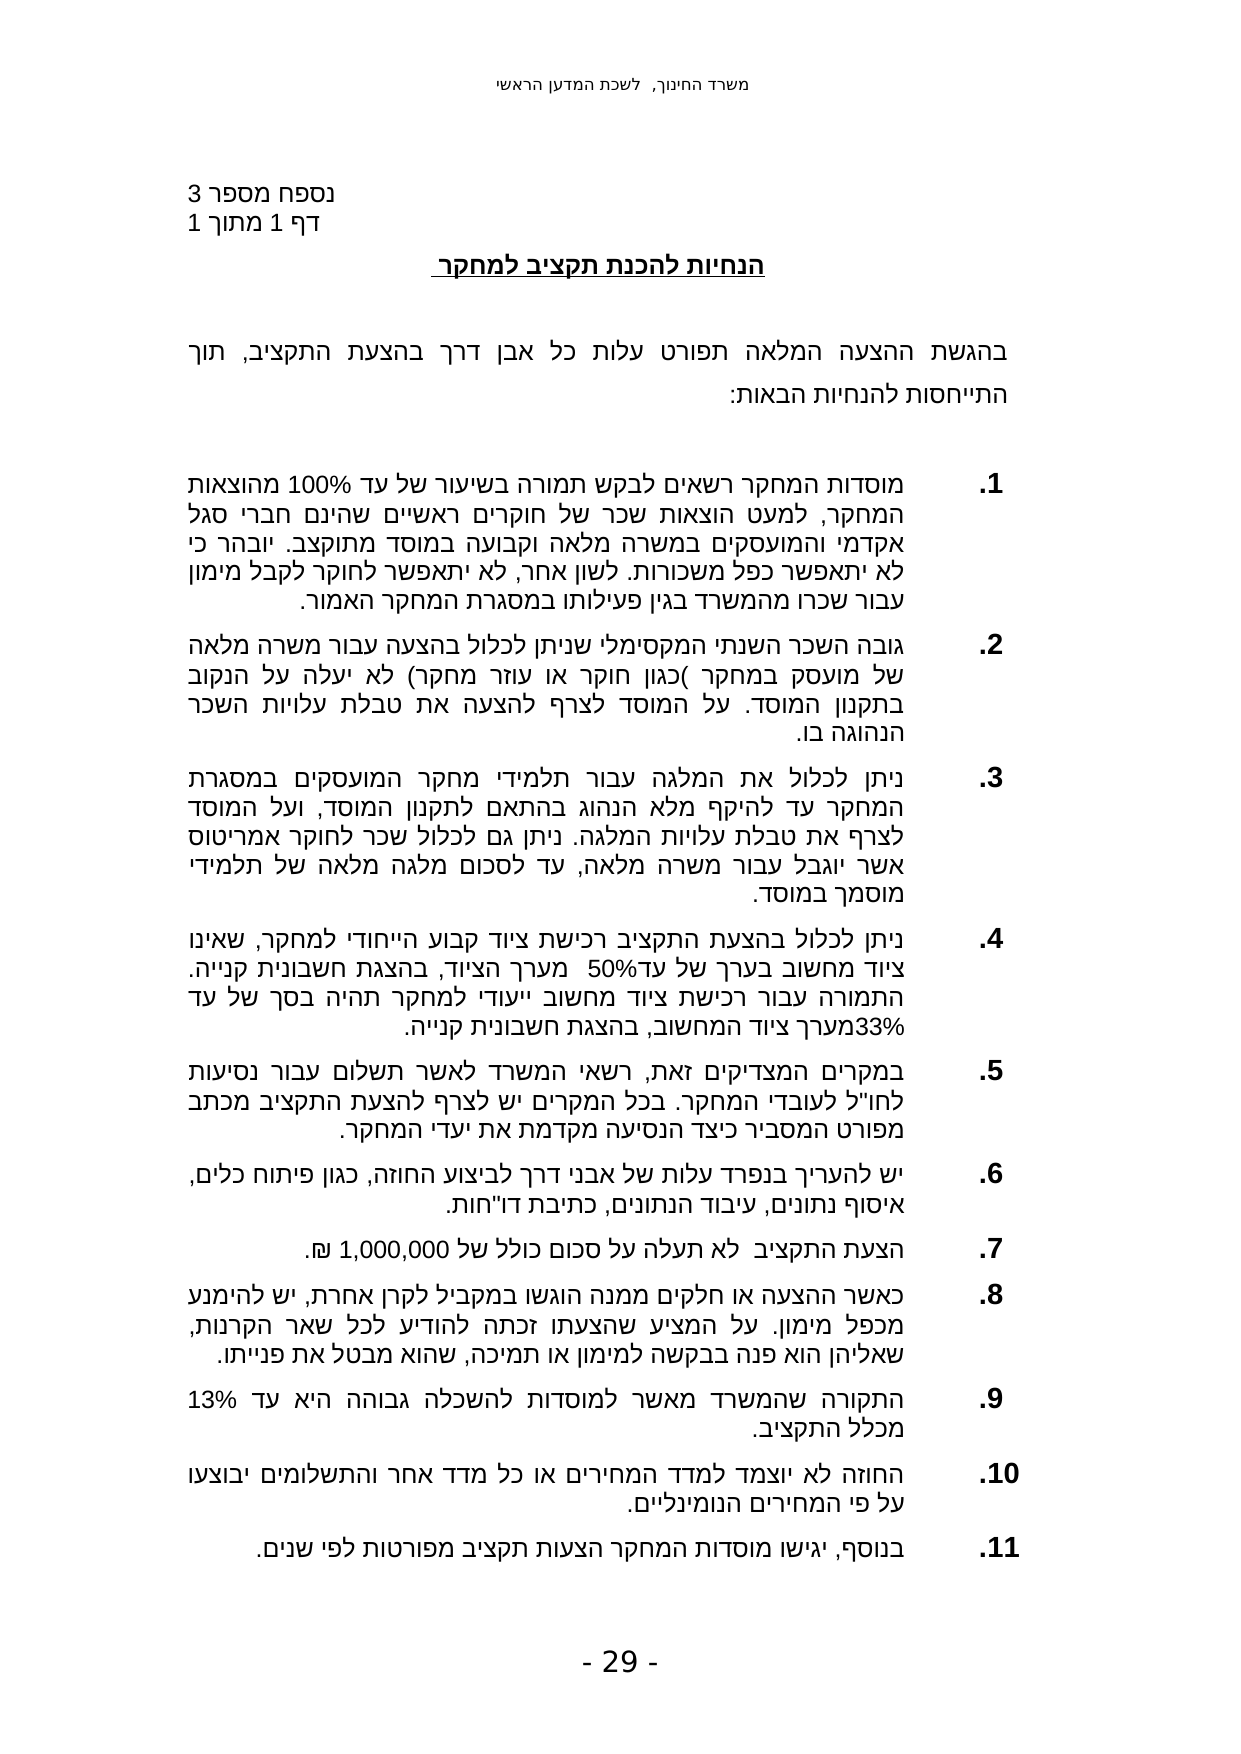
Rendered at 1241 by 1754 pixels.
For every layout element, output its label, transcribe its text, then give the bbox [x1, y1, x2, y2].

list בנוסף, יגישו מוסדות המחקר הצעות תקציב מפורטות לפי שנים. [187, 1530, 979, 1564]
list יש להעריך בנפרד עלות של אבני דרך לביצוע החוזה, כגון פיתוח כלים, איסוף נתונים, עיבוד הנתונים, כתיבת דו"חות. [187, 1156, 979, 1219]
list ניתן לכלול בהצעת התקציב רכישת ציוד קבוע הייחודי למחקר, שאינו ציוד מחשוב בערך של עד50% מערך הציוד, בהצגת חשבונית קנייה. התמורה עבור רכישת ציוד מחשוב ייעודי למחקר תהיה בסך של עד 33%מערך ציוד המחשוב, בהצגת חשבונית קנייה. [187, 921, 979, 1040]
list כאשר ההצעה או חלקים ממנה הוגשו במקביל לקרן אחרת, יש להימנע מכפל מימון. על המציע שהצעתו זכתה להודיע לכל שאר הקרנות, שאליהן הוא פנה בבקשה למימון או תמיכה, שהוא מבטל את פנייתו. [187, 1277, 979, 1368]
list גובה השכר השנתי המקסימלי שניתן לכלול בהצעה עבור משרה מלאה של מועסק במחקר )כגון חוקר או עוזר מחקר) לא יעלה על הנקוב בתקנון המוסד. על המוסד לצרף להצעה את טבלת עלויות השכר הנהוגה בו. [187, 627, 979, 747]
text נספח מספר 3 [187, 179, 1053, 207]
list ניתן לכלול את המלגה עבור תלמידי מחקר המועסקים במסגרת המחקר עד להיקף מלא הנהוג בהתאם לתקנון המוסד, ועל המוסד לצרף את טבלת עלויות המלגה. ניתן גם לכלול שכר לחוקר אמריטוס אשר יוגבל עבור משרה מלאה, עד לסכום מלגה מלאה של תלמידי מוסמך במוסד. [187, 759, 979, 908]
list מוסדות המחקר רשאים לבקש תמורה בשיעור של עד 100% מהוצאות המחקר, למעט הוצאות שכר של חוקרים ראשיים שהינם חברי סגל אקדמי והמועסקים במשרה מלאה וקבועה במוסד מתוקצב. יובהר כי לא יתאפשר כפל משכורות. לשון אחר, לא יתאפשר לחוקר לקבל מימון עבור שכרו מהמשרד בגין פעילותו במסגרת המחקר האמור. [187, 466, 979, 615]
list הצעת התקציב לא תעלה על סכום כולל של 1,000,000 ₪. [187, 1231, 979, 1265]
list התקורה שהמשרד מאשר למוסדות להשכלה גבוהה היא עד 13% מכלל התקציב. [187, 1381, 979, 1443]
list החוזה לא יוצמד למדד המחירים או כל מדד אחר והתשלומים יבוצעו על פי המחירים הנומינליים. [187, 1456, 979, 1518]
text הנחיות להכנת תקציב למחקר [187, 251, 1008, 279]
list במקרים המצדיקים זאת, רשאי המשרד לאשר תשלום עבור נסיעות לחו"ל לעובדי המחקר. בכל המקרים יש לצרף להצעת התקציב מכתב מפורט המסביר כיצד הנסיעה מקדמת את יעדי המחקר. [187, 1053, 979, 1144]
text דף 1 מתוך 1 [187, 207, 1056, 236]
text בהגשת ההצעה המלאה תפורט עלות כל אבן דרך בהצעת התקציב, תוך התייחסות להנחיות הבאות: [187, 337, 1008, 409]
